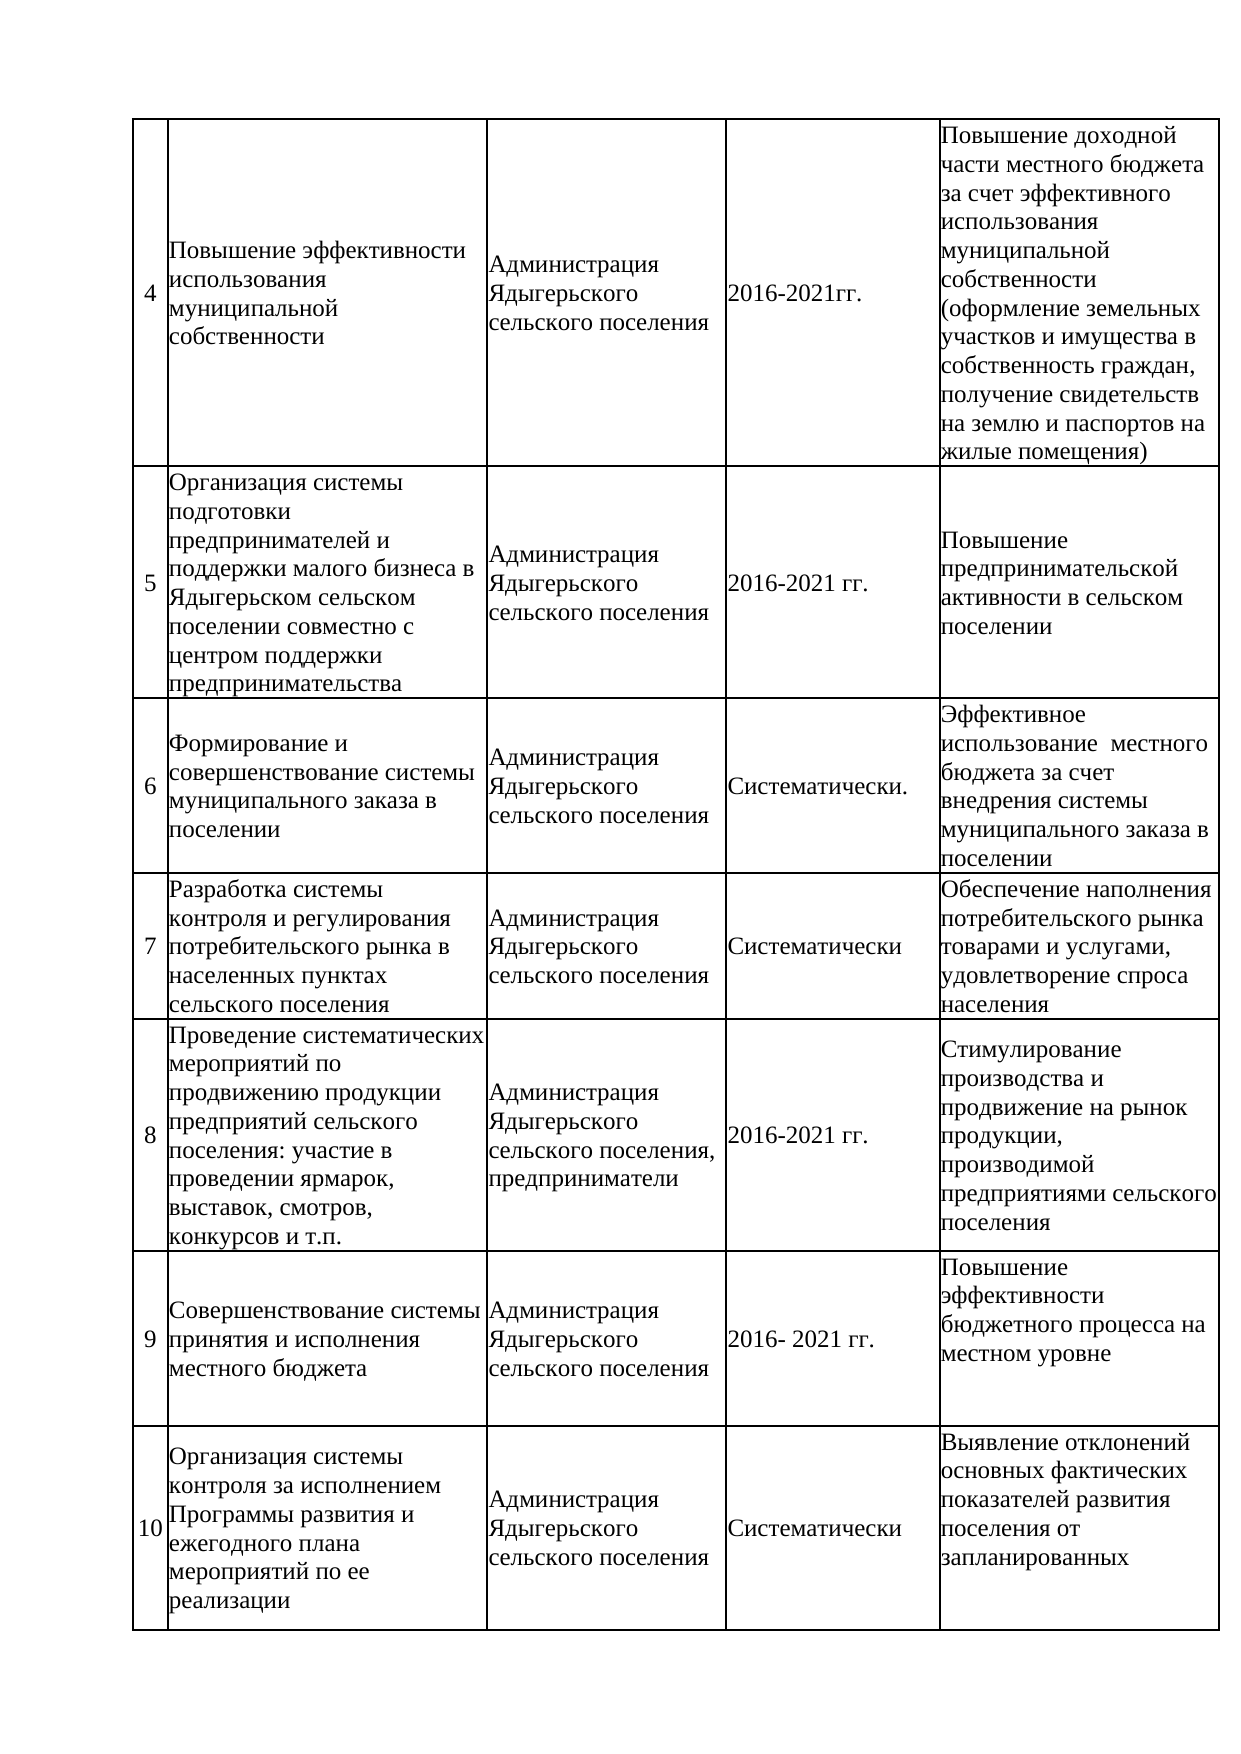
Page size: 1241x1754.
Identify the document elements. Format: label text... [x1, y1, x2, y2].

table_cell Разработка системы контроля и регулирования потребительского рынка в населенных пунктах сельского поселения [169, 874, 486, 1018]
table_cell 5 [134, 467, 167, 697]
table_cell 10 [134, 1427, 167, 1628]
table_cell Повышение доходной части местного бюджета за счет эффективного использования муниципальной собственности (оформление земельных участков и имущества в собственность граждан, получение свидетельств на землю и паспортов на жилые помещения) [941, 120, 1218, 465]
table_cell Администрация Ядыгерьского сельского поселения [488, 874, 725, 1018]
table_cell 4 [134, 120, 167, 465]
table_cell Формирование и совершенствование системы муниципального заказа в поселении [169, 699, 486, 872]
table_cell Обеспечение наполнения потребительского рынка товарами и услугами, удовлетворение спроса населения [941, 874, 1218, 1018]
table_cell Систематически [727, 1427, 939, 1628]
table_cell Повышение предпринимательской активности в сельском поселении [941, 467, 1218, 697]
table_cell 2016- 2021 гг. [727, 1252, 939, 1425]
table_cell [488, 1427, 725, 1628]
table_cell 8 [134, 1020, 167, 1250]
table_cell 2016-2021 гг. [727, 1020, 939, 1250]
table_cell Систематически. [727, 699, 939, 872]
table_cell Администрация Ядыгерьского сельского поселения [488, 467, 725, 697]
table_cell Выявление отклонений основных фактических показателей развития поселения от запланированных [941, 1427, 1218, 1628]
table_cell 6 [134, 699, 167, 872]
table_cell 2016-2021гг. [727, 120, 939, 465]
table_cell 2016-2021 гг. [727, 467, 939, 697]
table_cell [488, 120, 725, 465]
table_cell Организация системы контроля за исполнением Программы развития и ежегодного плана мероприятий по ее реализации [169, 1427, 486, 1628]
table_cell Систематически [727, 874, 939, 1018]
table_cell Повышение эффективности использования муниципальной собственности [169, 120, 486, 465]
table_cell Проведение систематических мероприятий по продвижению продукции предприятий сельского поселения: участие в проведении ярмарок, выставок, смотров, конкурсов и т.п. [169, 1020, 486, 1250]
table_cell Совершенствование системы принятия и исполнения местного бюджета [169, 1252, 486, 1425]
table_cell Стимулирование производства и продвижение на рынок продукции, производимой предприятиями сельского поселения [941, 1020, 1218, 1250]
table_cell Администрация Ядыгерьского сельского поселения [488, 699, 725, 872]
table_cell Администрация Ядыгерьского сельского поселения [488, 1252, 725, 1425]
table_cell Администрация Ядыгерьского сельского поселения, предприниматели [488, 1020, 725, 1250]
table_cell Эффективное использование местного бюджета за счет внедрения системы муниципального заказа в поселении [941, 699, 1218, 872]
table_cell Организация системы подготовки предпринимателей и поддержки малого бизнеса в Ядыгерьском сельском поселении совместно с центром поддержки предпринимательства [169, 467, 486, 697]
table_cell Повышение эффективности бюджетного процесса на местном уровне [941, 1252, 1218, 1425]
table_cell 9 [134, 1252, 167, 1425]
table_cell 7 [134, 874, 167, 1018]
